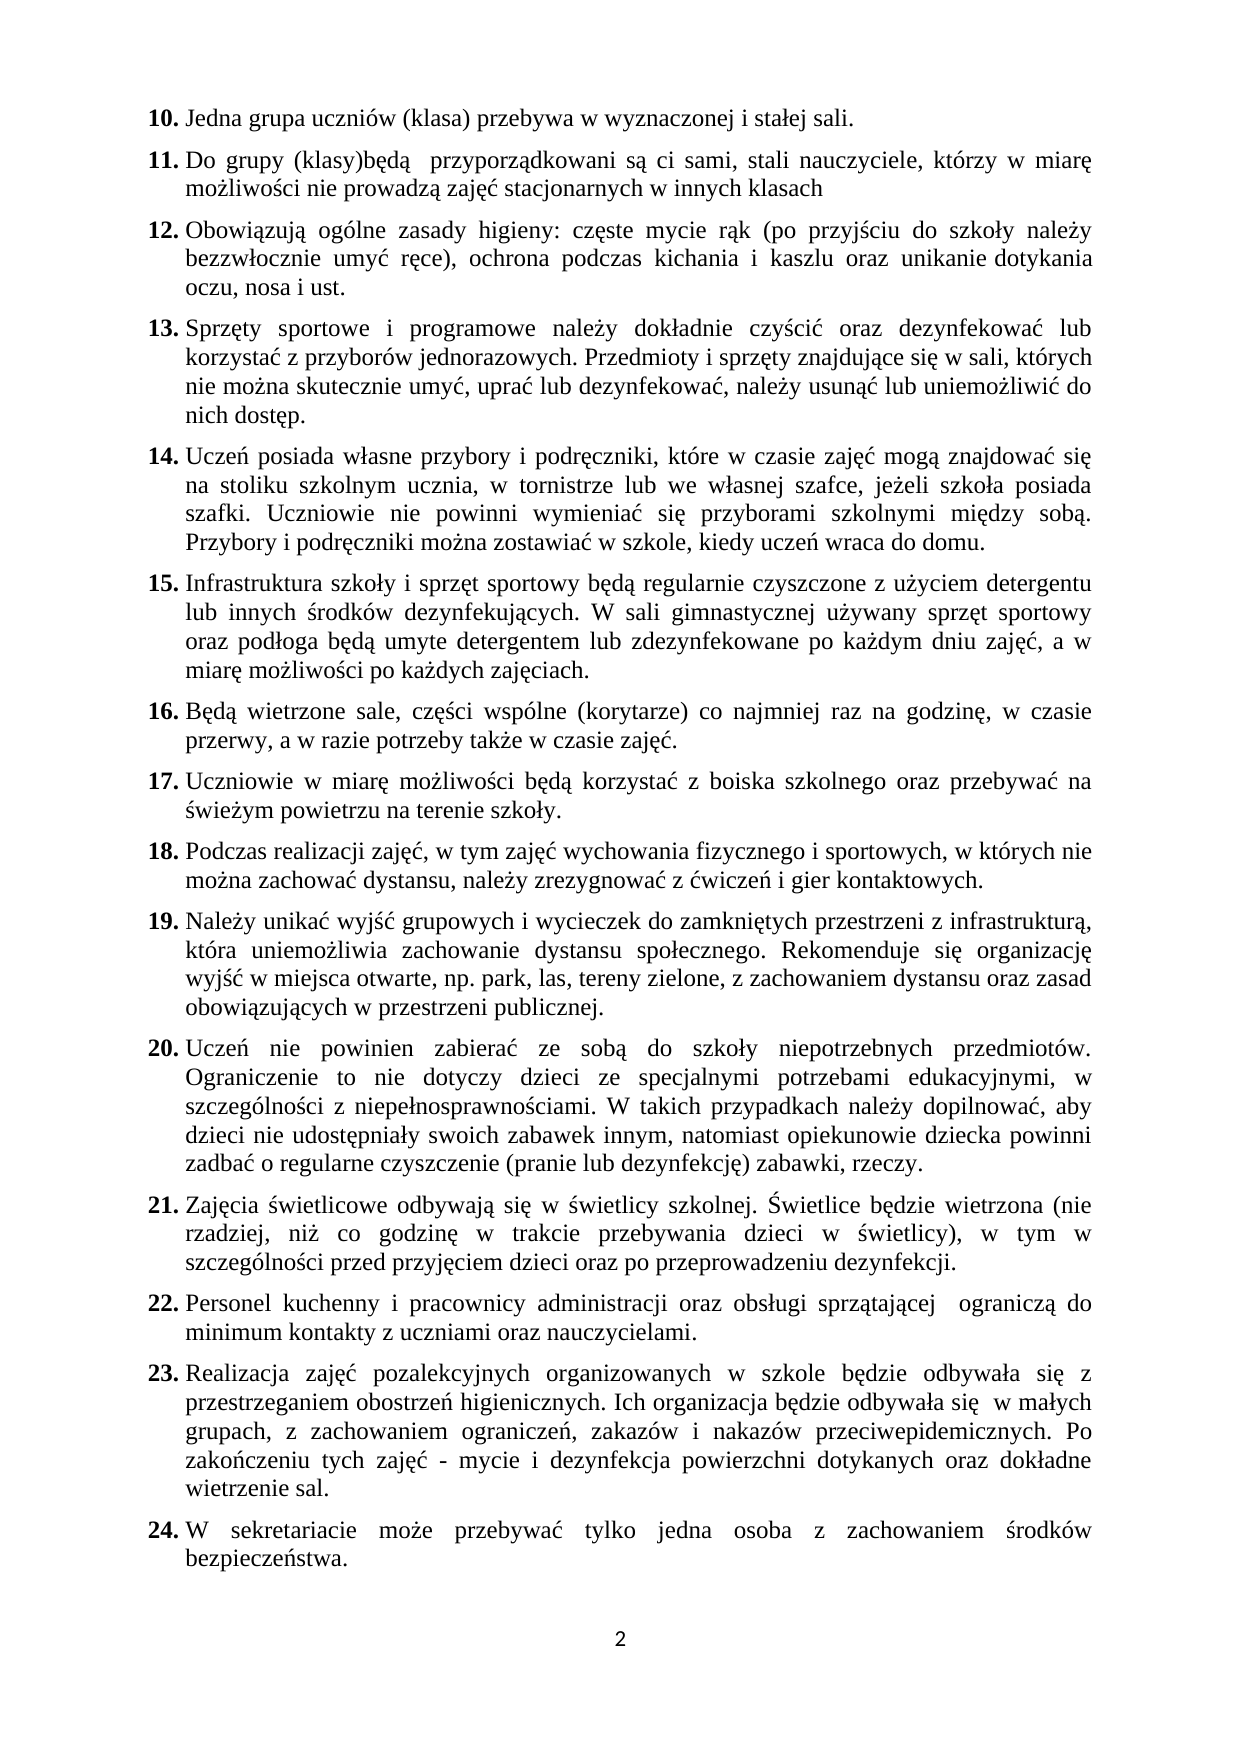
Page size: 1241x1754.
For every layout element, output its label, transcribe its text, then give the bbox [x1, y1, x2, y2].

list W sekretariacie może przebywać tylko jedna osoba z zachowaniem środków bezpieczeństwa. [148, 1515, 1093, 1572]
list Zajęcia świetlicowe odbywają się w świetlicy szkolnej. Świetlice będzie wietrzona (nie rzadziej, niż co godzinę w trakcie przebywania dzieci w świetlicy), w tym w szczególności przed przyjęciem dzieci oraz po przeprowadzeniu dezynfekcji. [148, 1190, 1093, 1276]
list Infrastruktura szkoły i sprzęt sportowy będą regularnie czyszczone z użyciem detergentu lub innych środków dezynfekujących. W sali gimnastycznej używany sprzęt sportowy oraz podłoga będą umyte detergentem lub zdezynfekowane po każdym dniu zajęć, a w miarę możliwości po każdych zajęciach. [148, 568, 1093, 683]
list Należy unikać wyjść grupowych i wycieczek do zamkniętych przestrzeni z infrastrukturą, która uniemożliwia zachowanie dystansu społecznego. Rekomenduje się organizację wyjść w miejsca otwarte, np. park, las, tereny zielone, z zachowaniem dystansu oraz zasad obowiązujących w przestrzeni publicznej. [148, 906, 1093, 1021]
list Sprzęty sportowe i programowe należy dokładnie czyścić oraz dezynfekować lub korzystać z przyborów jednorazowych. Przedmioty i sprzęty znajdujące się w sali, których nie można skutecznie umyć, uprać lub dezynfekować, należy usunąć lub uniemożliwić do nich dostęp. [148, 313, 1093, 428]
list Realizacja zajęć pozalekcyjnych organizowanych w szkole będzie odbywała się z przestrzeganiem obostrzeń higienicznych. Ich organizacja będzie odbywała się w małych grupach, z zachowaniem ograniczeń, zakazów i nakazów przeciwepidemicznych. Po zakończeniu tych zajęć - mycie i dezynfekcja powierzchni dotykanych oraz dokładne wietrzenie sal. [148, 1358, 1093, 1502]
list Do grupy (klasy)będą przyporządkowani są ci sami, stali nauczyciele, którzy w miarę możliwości nie prowadzą zajęć stacjonarnych w innych klasach [148, 145, 1093, 202]
list Jedna grupa uczniów (klasa) przebywa w wyznaczonej i stałej sali. [148, 103, 1093, 132]
list Uczeń nie powinien zabierać ze sobą do szkoły niepotrzebnych przedmiotów. Ograniczenie to nie dotyczy dzieci ze specjalnymi potrzebami edukacyjnymi, w szczególności z niepełnosprawnościami. W takich przypadkach należy dopilnować, aby dzieci nie udostępniały swoich zabawek innym, natomiast opiekunowie dziecka powinni zadbać o regularne czyszczenie (pranie lub dezynfekcję) zabawki, rzeczy. [148, 1033, 1093, 1177]
list Obowiązują ogólne zasady higieny: częste mycie rąk (po przyjściu do szkoły należy bezzwłocznie umyć ręce), ochrona podczas kichania i kaszlu oraz unikanie dotykania oczu, nosa i ust. [148, 215, 1093, 301]
list Uczeń posiada własne przybory i podręczniki, które w czasie zajęć mogą znajdować się na stoliku szkolnym ucznia, w tornistrze lub we własnej szafce, jeżeli szkoła posiada szafki. Uczniowie nie powinni wymieniać się przyborami szkolnymi między sobą. Przybory i podręczniki można zostawiać w szkole, kiedy uczeń wraca do domu. [148, 441, 1093, 556]
list Personel kuchenny i pracownicy administracji oraz obsługi sprzątającej ograniczą do minimum kontakty z uczniami oraz nauczycielami. [148, 1288, 1093, 1346]
list Będą wietrzone sale, części wspólne (korytarze) co najmniej raz na godzinę, w czasie przerwy, a w razie potrzeby także w czasie zajęć. [148, 696, 1093, 753]
list Uczniowie w miarę możliwości będą korzystać z boiska szkolnego oraz przebywać na świeżym powietrzu na terenie szkoły. [148, 766, 1093, 823]
list Podczas realizacji zajęć, w tym zajęć wychowania fizycznego i sportowych, w których nie można zachować dystansu, należy zrezygnować z ćwiczeń i gier kontaktowych. [148, 836, 1093, 893]
